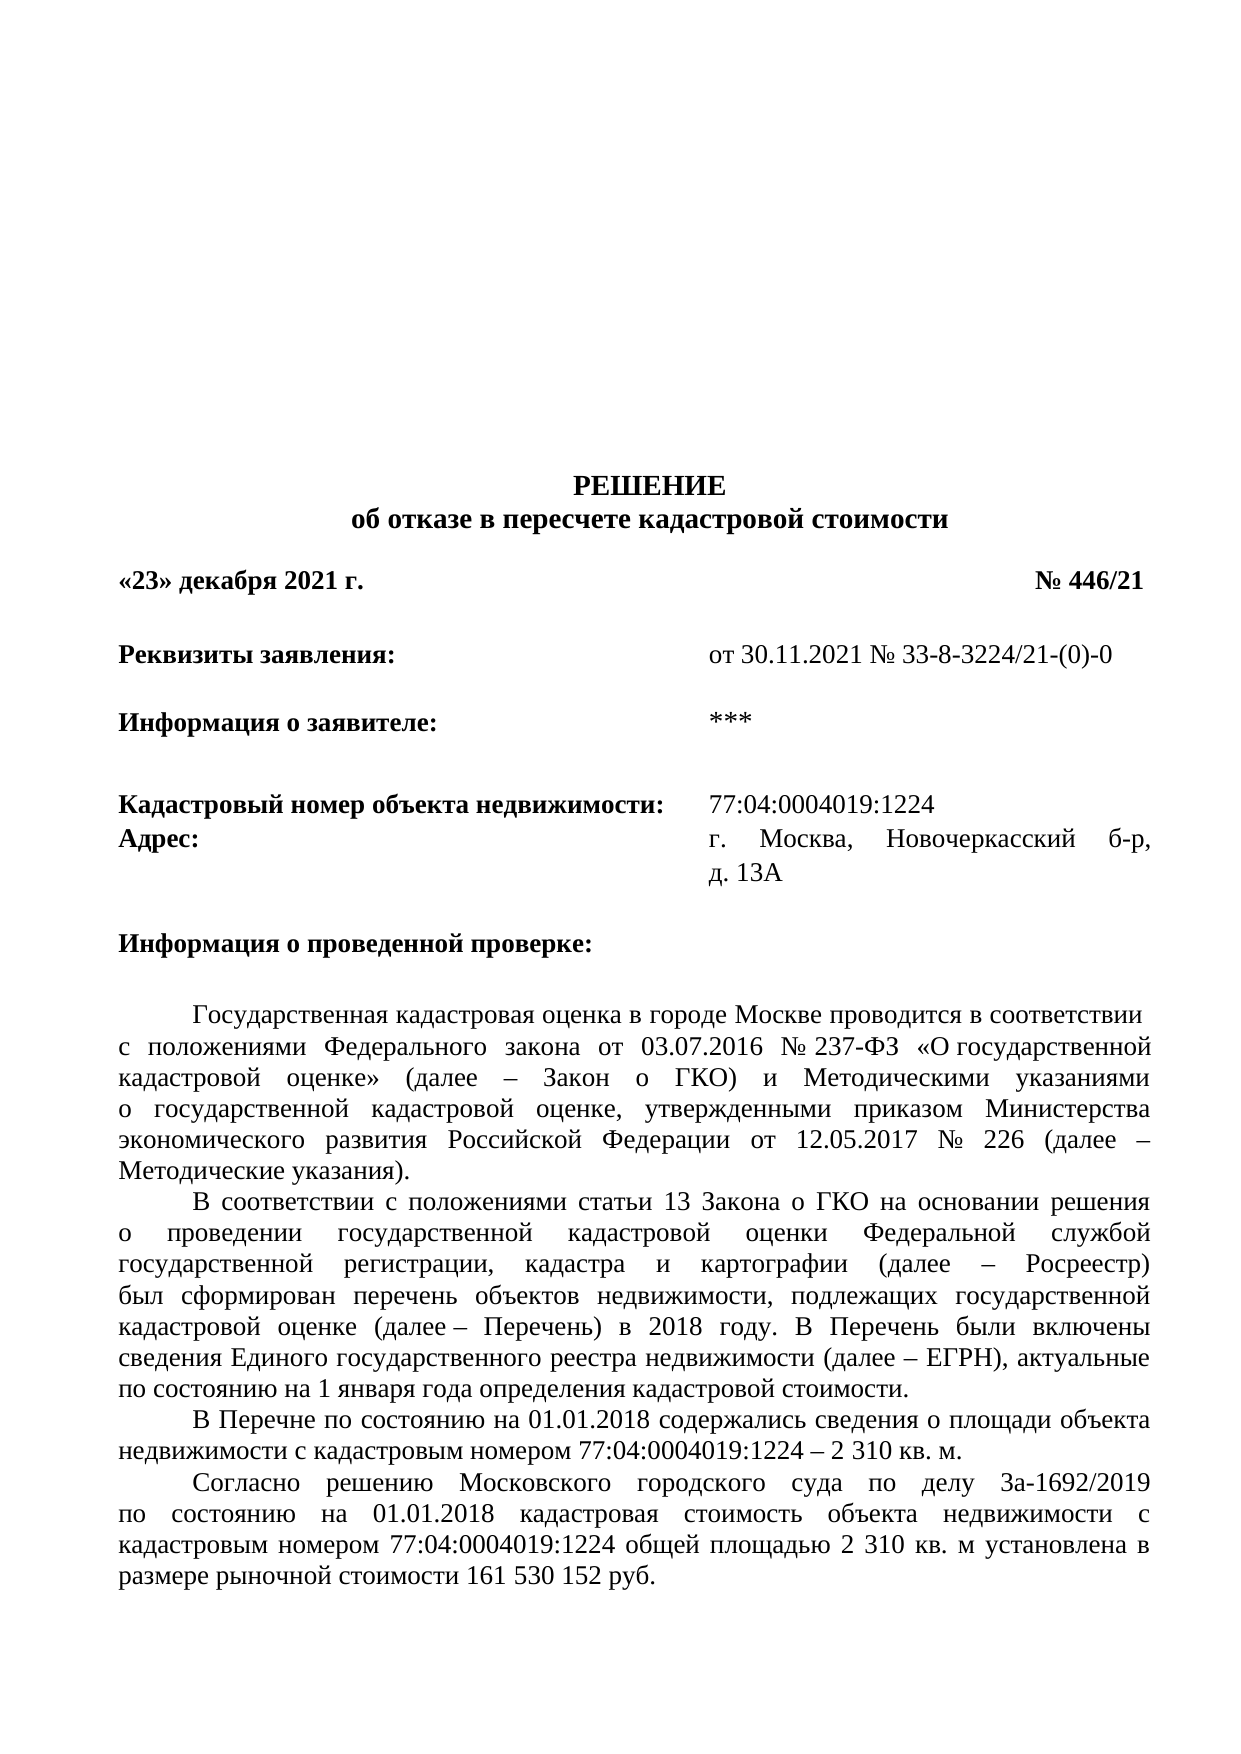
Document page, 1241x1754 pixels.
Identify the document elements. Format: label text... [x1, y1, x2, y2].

text Адрес: г. Москва, Новочеркасский б-р, д. 13А [118, 822, 1152, 887]
text Кадастровый номер объекта недвижимости: 77:04:0004019:1224 [118, 788, 1152, 819]
text Реквизиты заявления: от 30.11.2021 № 33-8-3224/21-(0)-0 [118, 638, 1152, 701]
text об отказе в пересчете кадастровой стоимости [148, 502, 1152, 535]
text Государственная кадастровая оценка в городе Москве проводится в соответствии с положениями Федерального закона от 03.07.2016 № 237-ФЗ «О государственной кадастровой оценке» (далее – Закон о ГКО) и Методическими указаниями о государственной кадастровой оценке, утвержденными приказом Министерства экономического развития Российской Федерации от 12.05.2017 № 226 (далее – Методические указания). [118, 998, 1152, 1185]
text Информация о проведенной проверке: [118, 927, 1152, 958]
text Согласно решению Московского городского суда по делу 3а-1692/2019 по состоянию на 01.01.2018 кадастровая стоимость объекта недвижимости с кадастровым номером 77:04:0004019:1224 общей площадью 2 310 кв. м установлена в размере рыночной стоимости 161 530 152 руб. [118, 1466, 1152, 1590]
text Информация о заявителе: *** [118, 704, 1152, 737]
text В Перечне по состоянию на 01.01.2018 содержались сведения о площади объекта недвижимости с кадастровым номером 77:04:0004019:1224 – 2 310 кв. м. [118, 1403, 1152, 1466]
text «23» декабря 2021 г. № 446/21 [118, 564, 1152, 595]
text В соответствии с положениями статьи 13 Закона о ГКО на основании решения о проведении государственной кадастровой оценки Федеральной службой государственной регистрации, кадастра и картографии (далее – Росреестр) был сформирован перечень объектов недвижимости, подлежащих государственной кадастровой оценке (далее – Перечень) в 2018 году. В Перечень были включены сведения Единого государственного реестра недвижимости (далее – ЕГРН), актуальные по состоянию на 1 января года определения кадастровой стоимости. [118, 1185, 1152, 1403]
text РЕШЕНИЕ [148, 468, 1152, 502]
